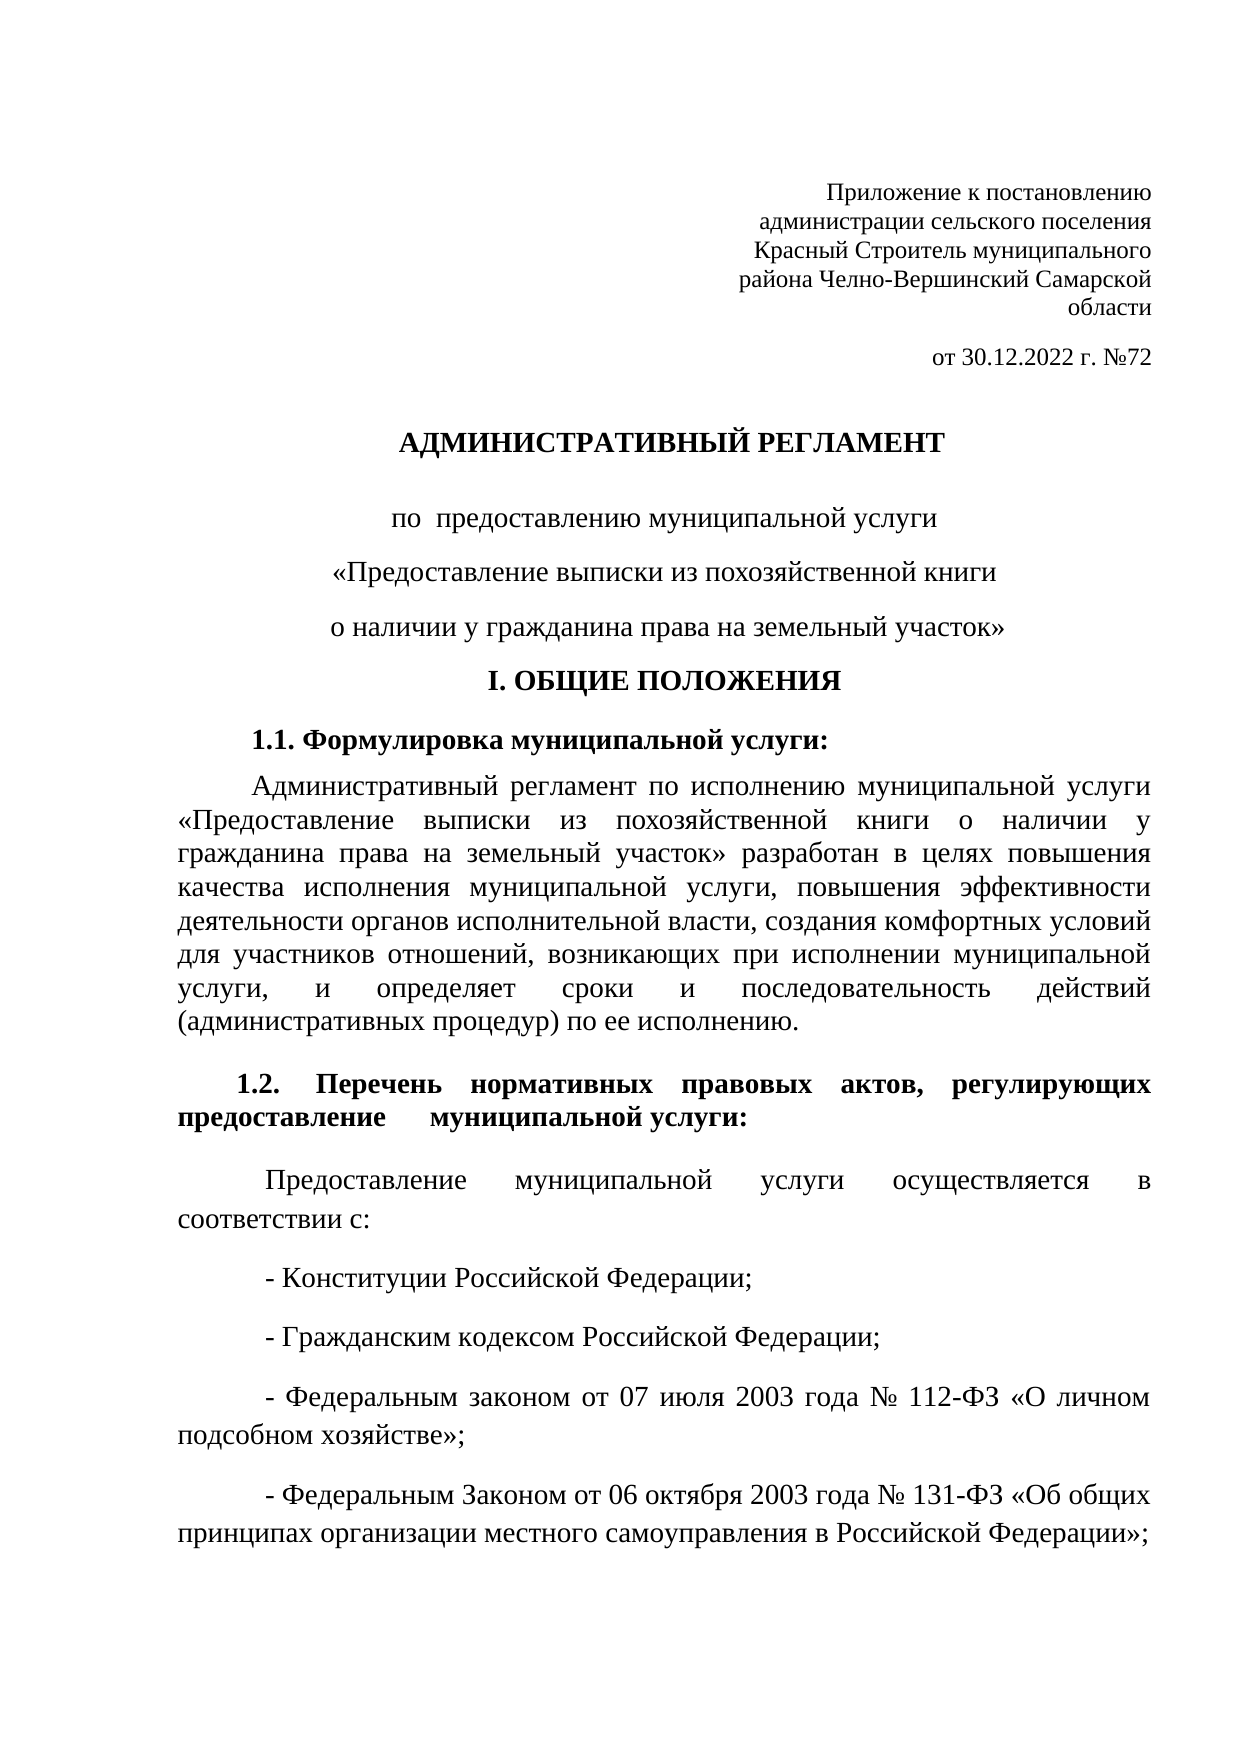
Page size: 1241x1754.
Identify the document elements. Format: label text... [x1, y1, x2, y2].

text - Федеральным Законом от 06 октября 2003 года № 131-ФЗ «Об общих принципах организации местного самоуправления в Российской Федерации»; [177, 1477, 1152, 1549]
text - Гражданским кодексом Российской Федерации; [177, 1319, 1152, 1353]
text - Конституции Российской Федерации; [177, 1260, 1152, 1294]
text АДМИНИСТРАТИВНЫЙ РЕГЛАМЕНТ [325, 425, 1152, 459]
text I. ОБЩИЕ ПОЛОЖЕНИЯ [177, 663, 1152, 697]
text по предоставлению муниципальной услуги [177, 500, 1152, 533]
text 1.2. Перечень нормативных правовых актов, регулирующих предоставление муниципальной услуги: [177, 1066, 1152, 1133]
text Приложение к постановлению администрации сельского поселения Красный Строитель муниципального района Челно-Вершинский Самарской области [693, 177, 1152, 321]
text о наличии у гражданина права на земельный участок» [177, 609, 1152, 642]
text Административный регламент по исполнению муниципальной услуги «Предоставление выписки из похозяйственной книги о наличии у гражданина права на земельный участок» разработан в целях повышения качества исполнения муниципальной услуги, повышения эффективности деятельности органов исполнительной власти, создания комфортных условий для участников отношений, возникающих при исполнении муниципальной услуги, и определяет сроки и последовательность действий (административных процедур) по ее исполнению. [177, 768, 1152, 1037]
text Предоставление муниципальной услуги осуществляется в соответствии с: [177, 1162, 1152, 1234]
text от 30.12.2022 г. №72 [471, 342, 1152, 371]
text - Федеральным законом от 07 июля 2003 года № 112-ФЗ «О личном подсобном хозяйстве»; [177, 1379, 1152, 1451]
text «Предоставление выписки из похозяйственной книги [177, 554, 1152, 588]
text 1.1. Формулировка муниципальной услуги: [177, 722, 1152, 756]
